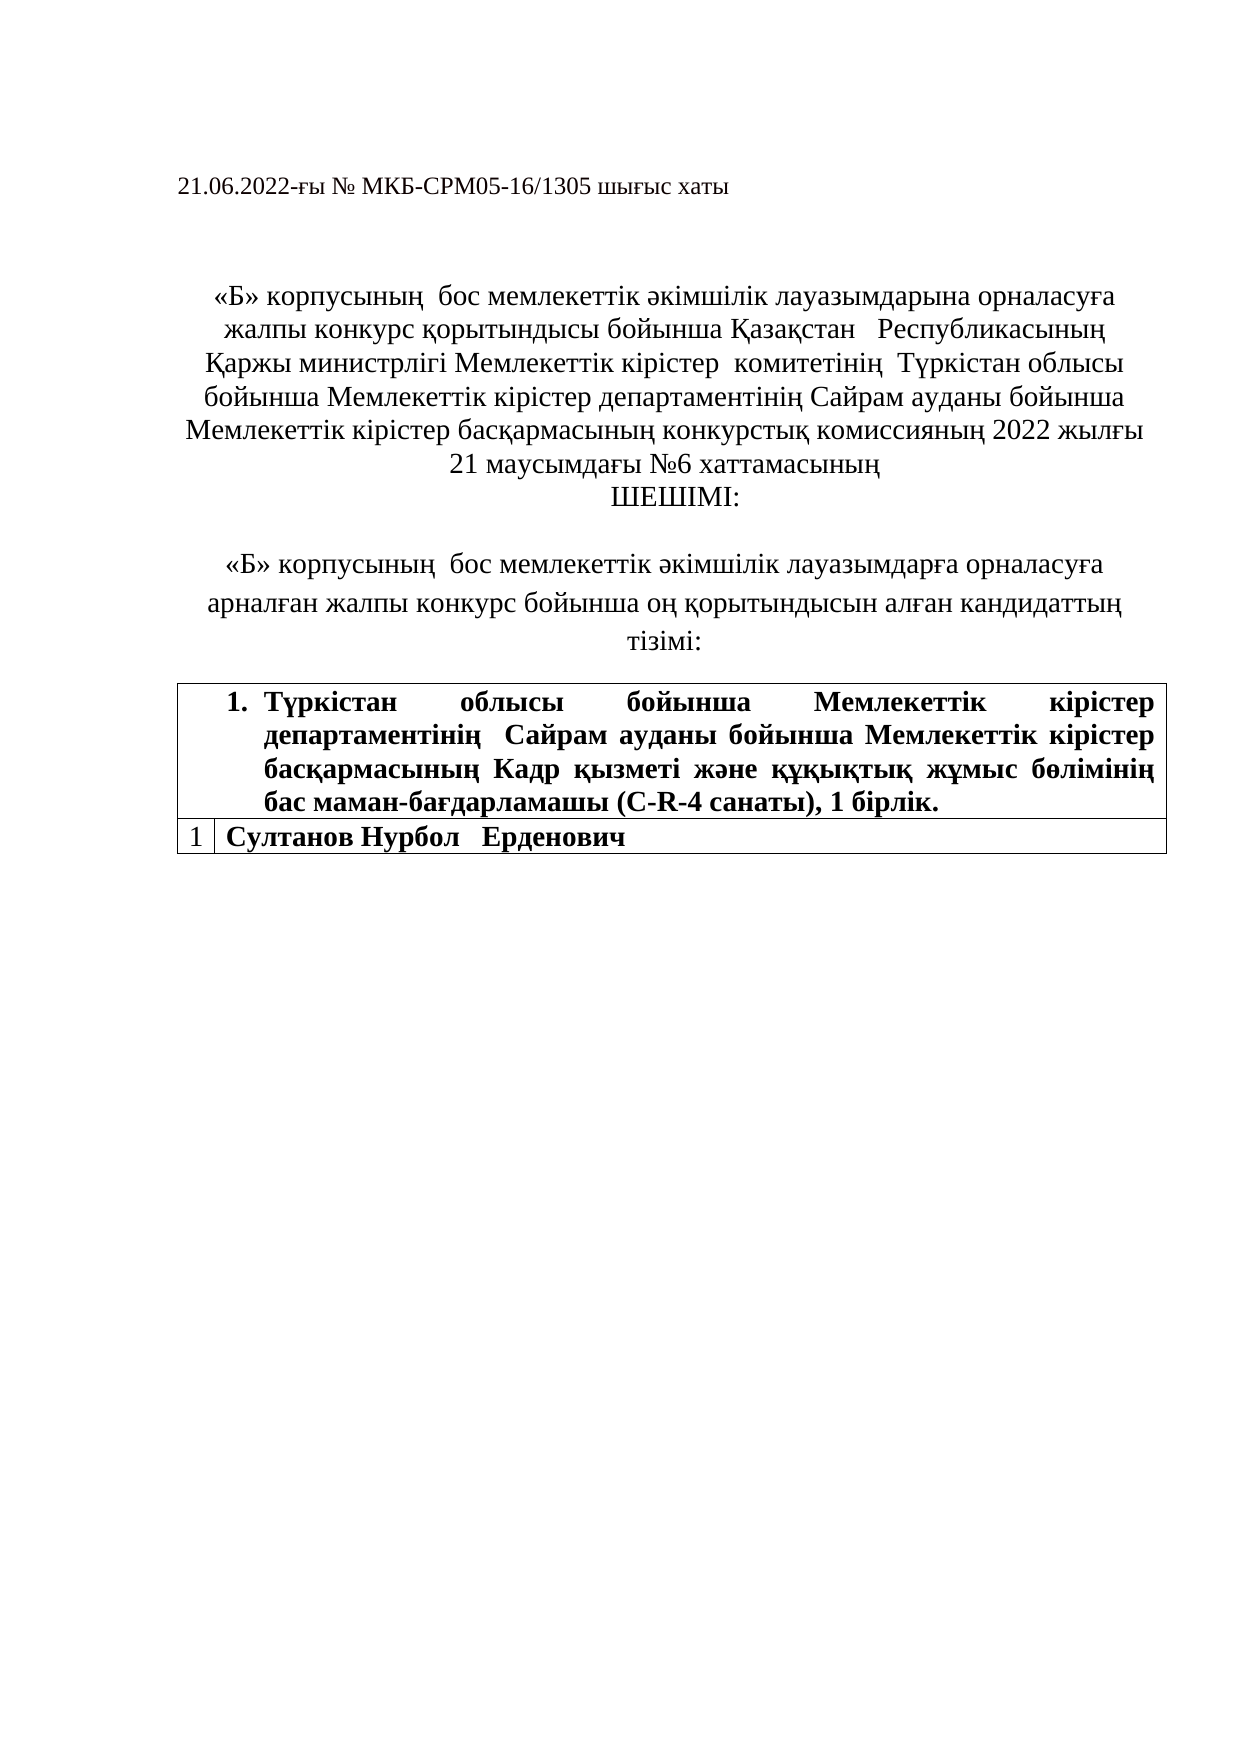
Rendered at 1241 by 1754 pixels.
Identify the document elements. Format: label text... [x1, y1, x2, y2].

table_cell 1 [178, 819, 214, 853]
text ШЕШІМІ: [177, 479, 1152, 513]
table_header Түркістан облысы бойынша Мемлекеттік кірістер департаментінің Сайрам ауданы бойынша Мемлекеттік кірістер басқармасының Кадр қызметі және құқықтық жұмыс бөлімінің бас маман-бағдарламашы (С-R-4 санаты), 1 бірлік. [178, 684, 1166, 818]
text «Б» корпусының бос мемлекеттік әкімшілік лауазымдарына орналасуға жалпы конкурс қорытындысы бойынша Қазақстан Республикасының Қаржы министрлігі Мемлекеттік кірістер комитетінің Түркістан облысы бойынша Мемлекеттік кірістер департаментінің Сайрам ауданы бойынша Мемлекеттік кірістер басқармасының конкурстық комиссияның 2022 жылғы 21 маусымдағы №6 хаттамасының [177, 278, 1152, 479]
text 21.06.2022-ғы № МКБ-СРМ05-16/1305 шығыс хаты [177, 171, 1152, 200]
table_cell Султанов Нурбол Ерденович [215, 819, 1166, 853]
text «Б» корпусының бос мемлекеттік әкімшілік лауазымдарға орналасуға арналған жалпы конкурс бойынша оң қорытындысын алған кандидаттың тізімі: [177, 546, 1152, 657]
